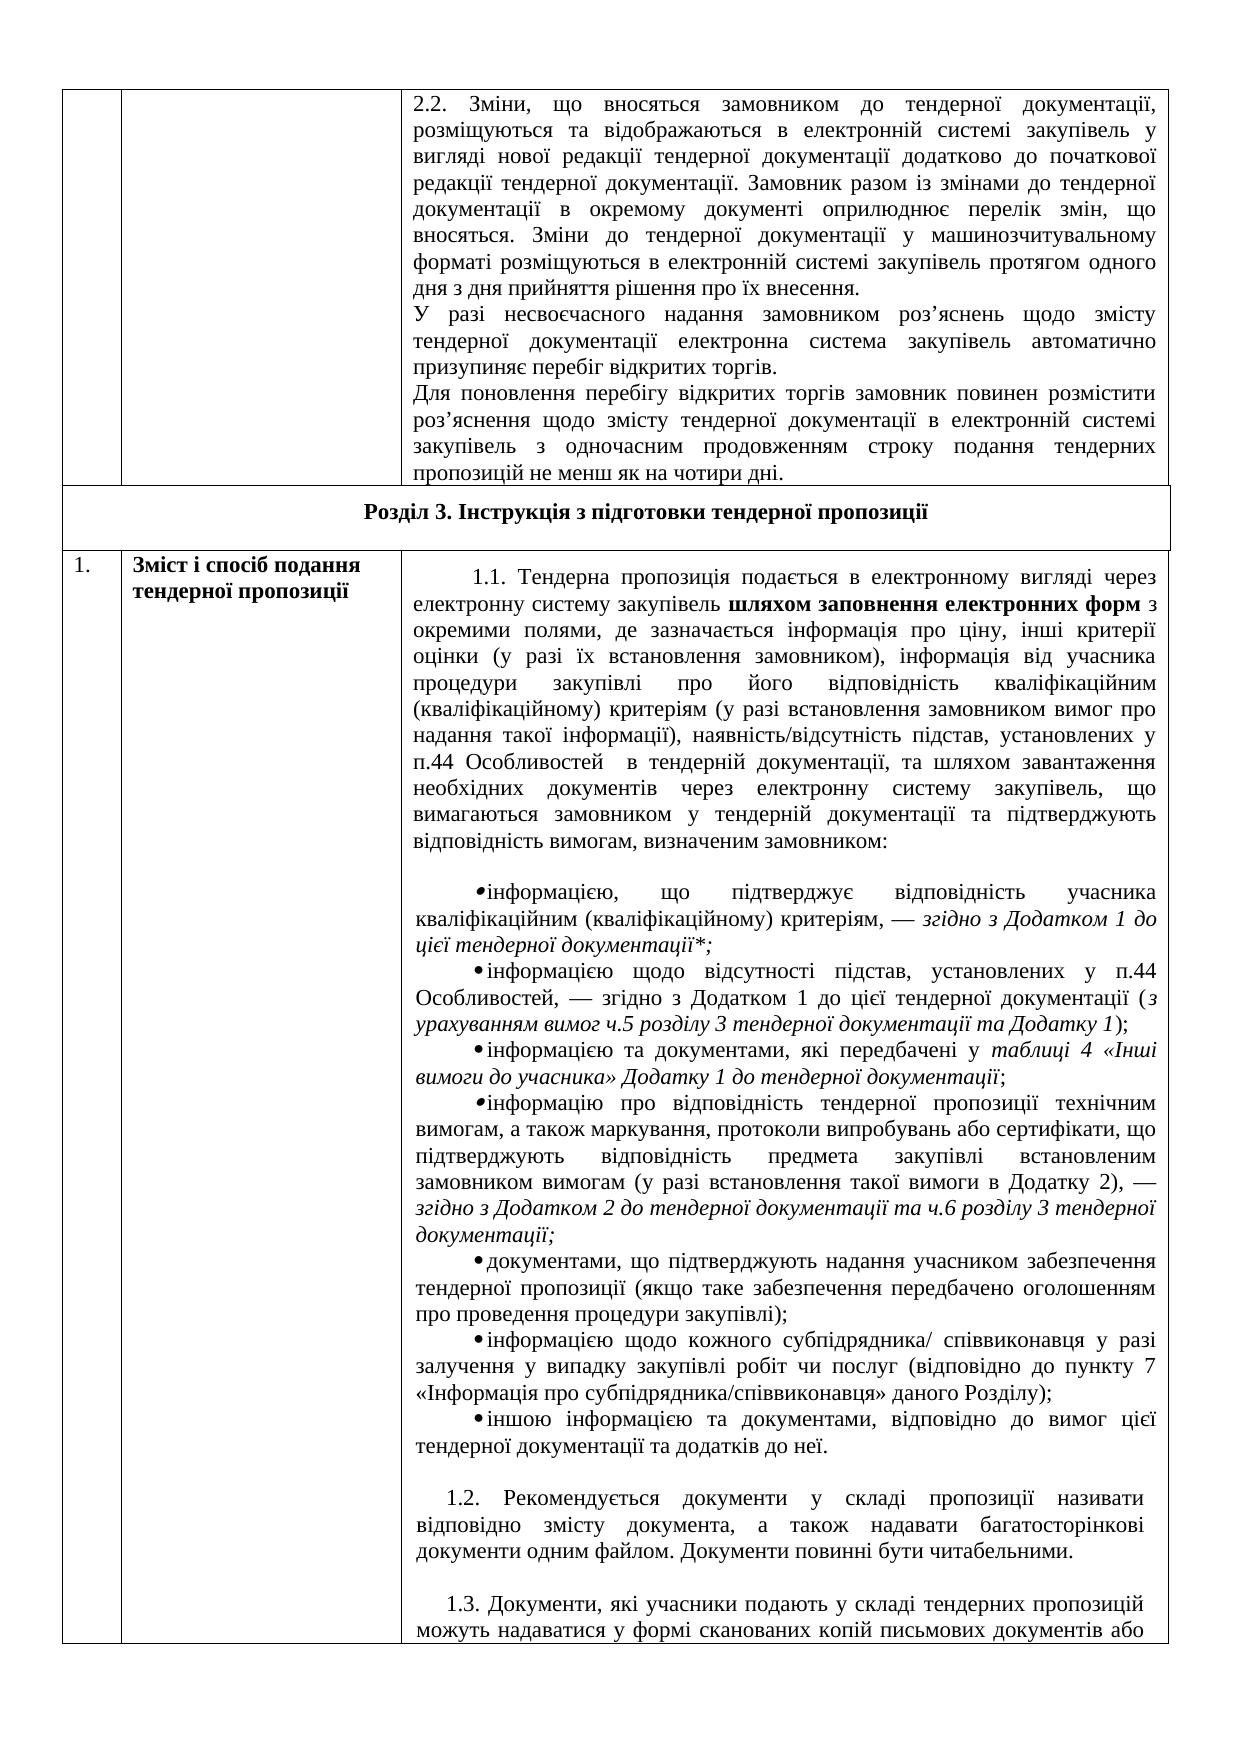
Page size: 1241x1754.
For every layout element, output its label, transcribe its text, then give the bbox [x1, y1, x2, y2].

table_cell Розділ 3. Інструкція з підготовки тендерної пропозиції [63, 486, 1170, 550]
table_cell 2. [63, 90, 121, 485]
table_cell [122, 551, 401, 1642]
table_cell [122, 90, 401, 485]
table_cell 1. [63, 551, 121, 1642]
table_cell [402, 90, 1168, 485]
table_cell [402, 551, 1168, 1642]
